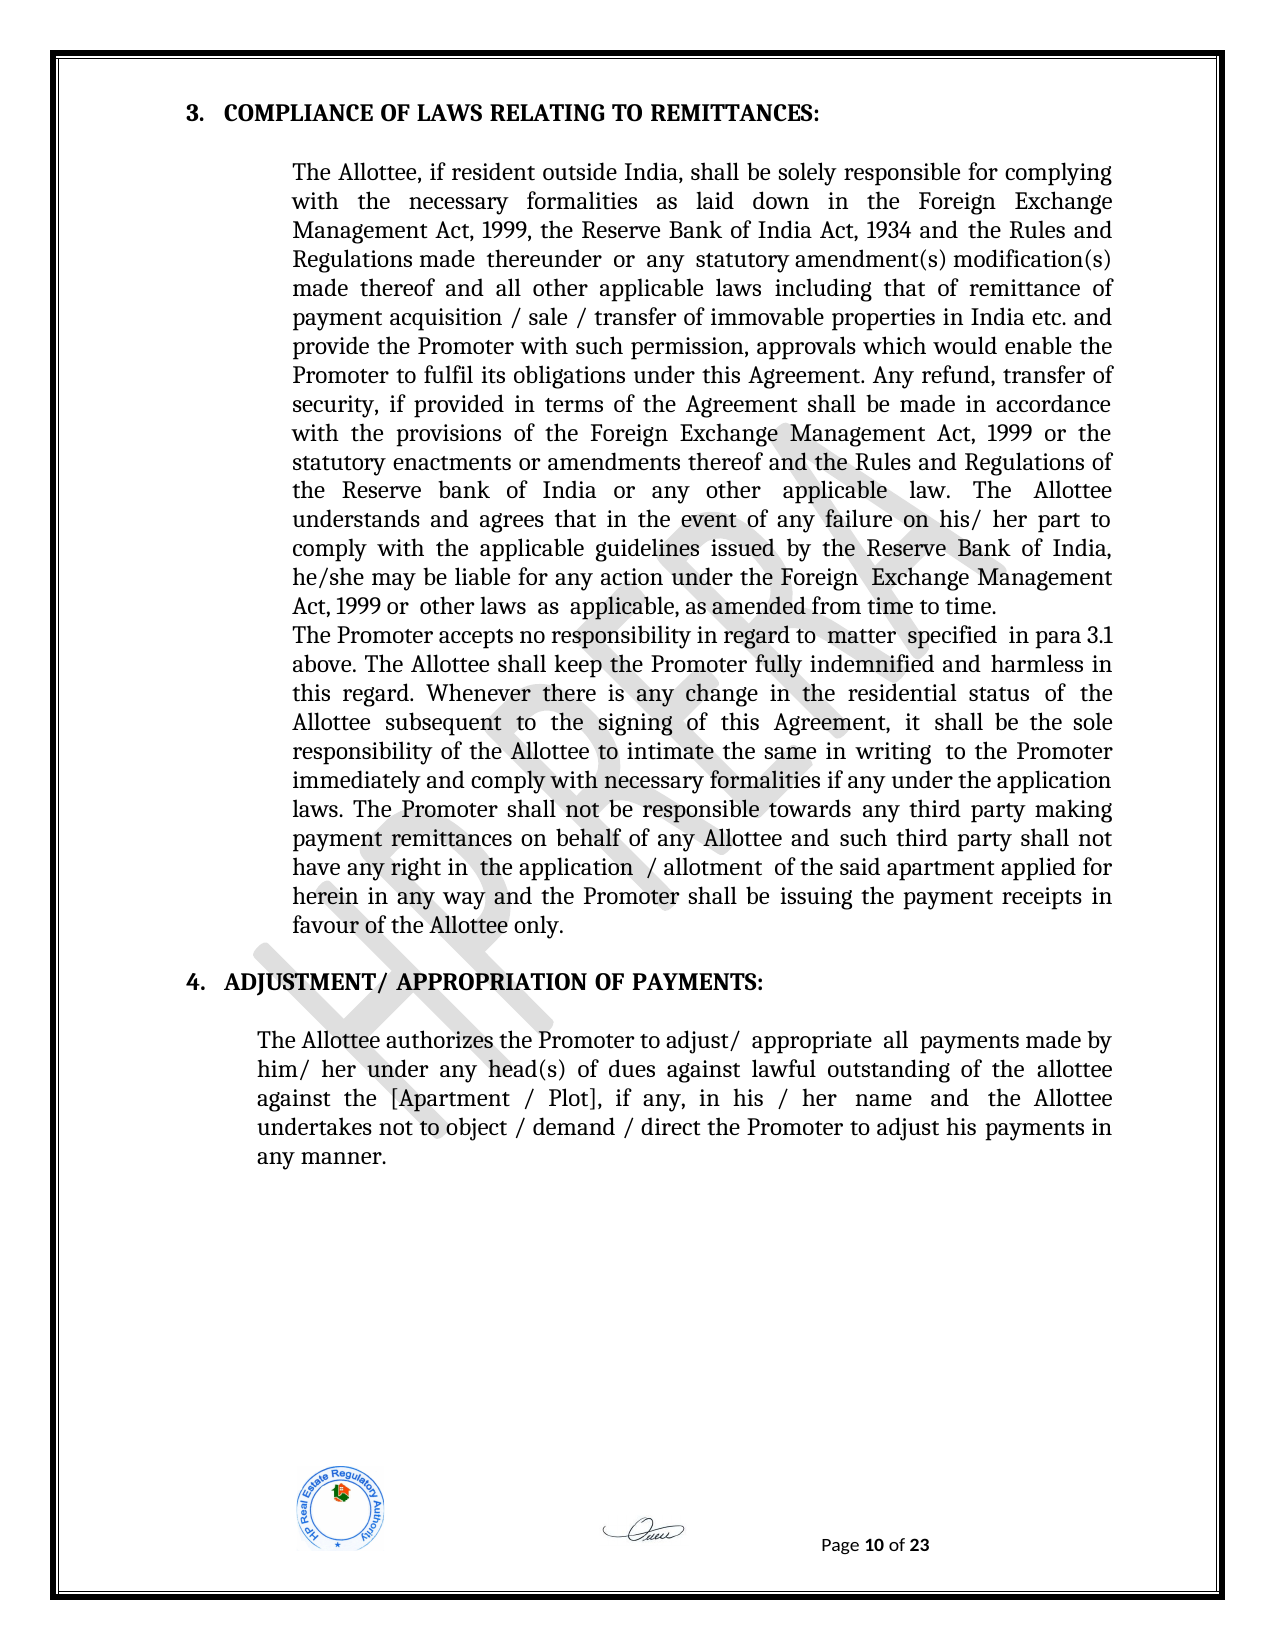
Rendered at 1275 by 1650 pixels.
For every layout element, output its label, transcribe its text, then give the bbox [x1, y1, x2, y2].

picture [599, 1515, 690, 1546]
picture [296, 1466, 385, 1551]
text The Allottee authorizes the Promoter to adjust/ appropriate all payments made by him/ her under any head(s) of dues against lawful outstanding of the allottee against the [Apartment / Plot], if any, in his / her name and the Allottee undertakes not to object / demand / direct the Promoter to adjust his payments in any manner. [257, 1026, 1112, 1171]
subtitle ADJUSTMENT/ APPROPRIATION OF PAYMENTS: [186, 967, 1129, 996]
list The Allottee, if resident outside India, shall be solely responsible for complying with the necessary formalities as laid down in the Foreign Exchange Management Act, 1999, the Reserve Bank of India Act, 1934 and the Rules and Regulations made thereunder or any statutory amendment(s) modification(s) made thereof and all other applicable laws including that of remittance of payment acquisition / sale / transfer of immovable properties in India etc. and provide the Promoter with such permission, approvals which would enable the Promoter to fulfil its obligations under this Agreement. Any refund, transfer of security, if provided in terms of the Agreement shall be made in accordance with the provisions of the Foreign Exchange Management Act, 1999 or the statutory enactments or amendments thereof and the Rules and Regulations of the Reserve bank of India or any other applicable law. The Allottee understands and agrees that in the event of any failure on his/ her part to comply with the applicable guidelines issued by the Reserve Bank of India, he/she may be liable for any action under the Foreign Exchange Management Act, 1999 or other laws as applicable, as amended from time to time. [230, 158, 1113, 621]
subtitle COMPLIANCE OF LAWS RELATING TO REMITTANCES: [186, 99, 1129, 128]
list The Promoter accepts no responsibility in regard to matter specified in para 3.1 above. The Allottee shall keep the Promoter fully indemnified and harmless in this regard. Whenever there is any change in the residential status of the Allottee subsequent to the signing of this Agreement, it shall be the sole responsibility of the Allottee to intimate the same in writing to the Promoter immediately and comply with necessary formalities if any under the application laws. The Promoter shall not be responsible towards any third party making payment remittances on behalf of any Allottee and such third party shall not have any right in the application / allotment of the said apartment applied for herein in any way and the Promoter shall be issuing the payment receipts in favour of the Allottee only. [230, 621, 1113, 939]
